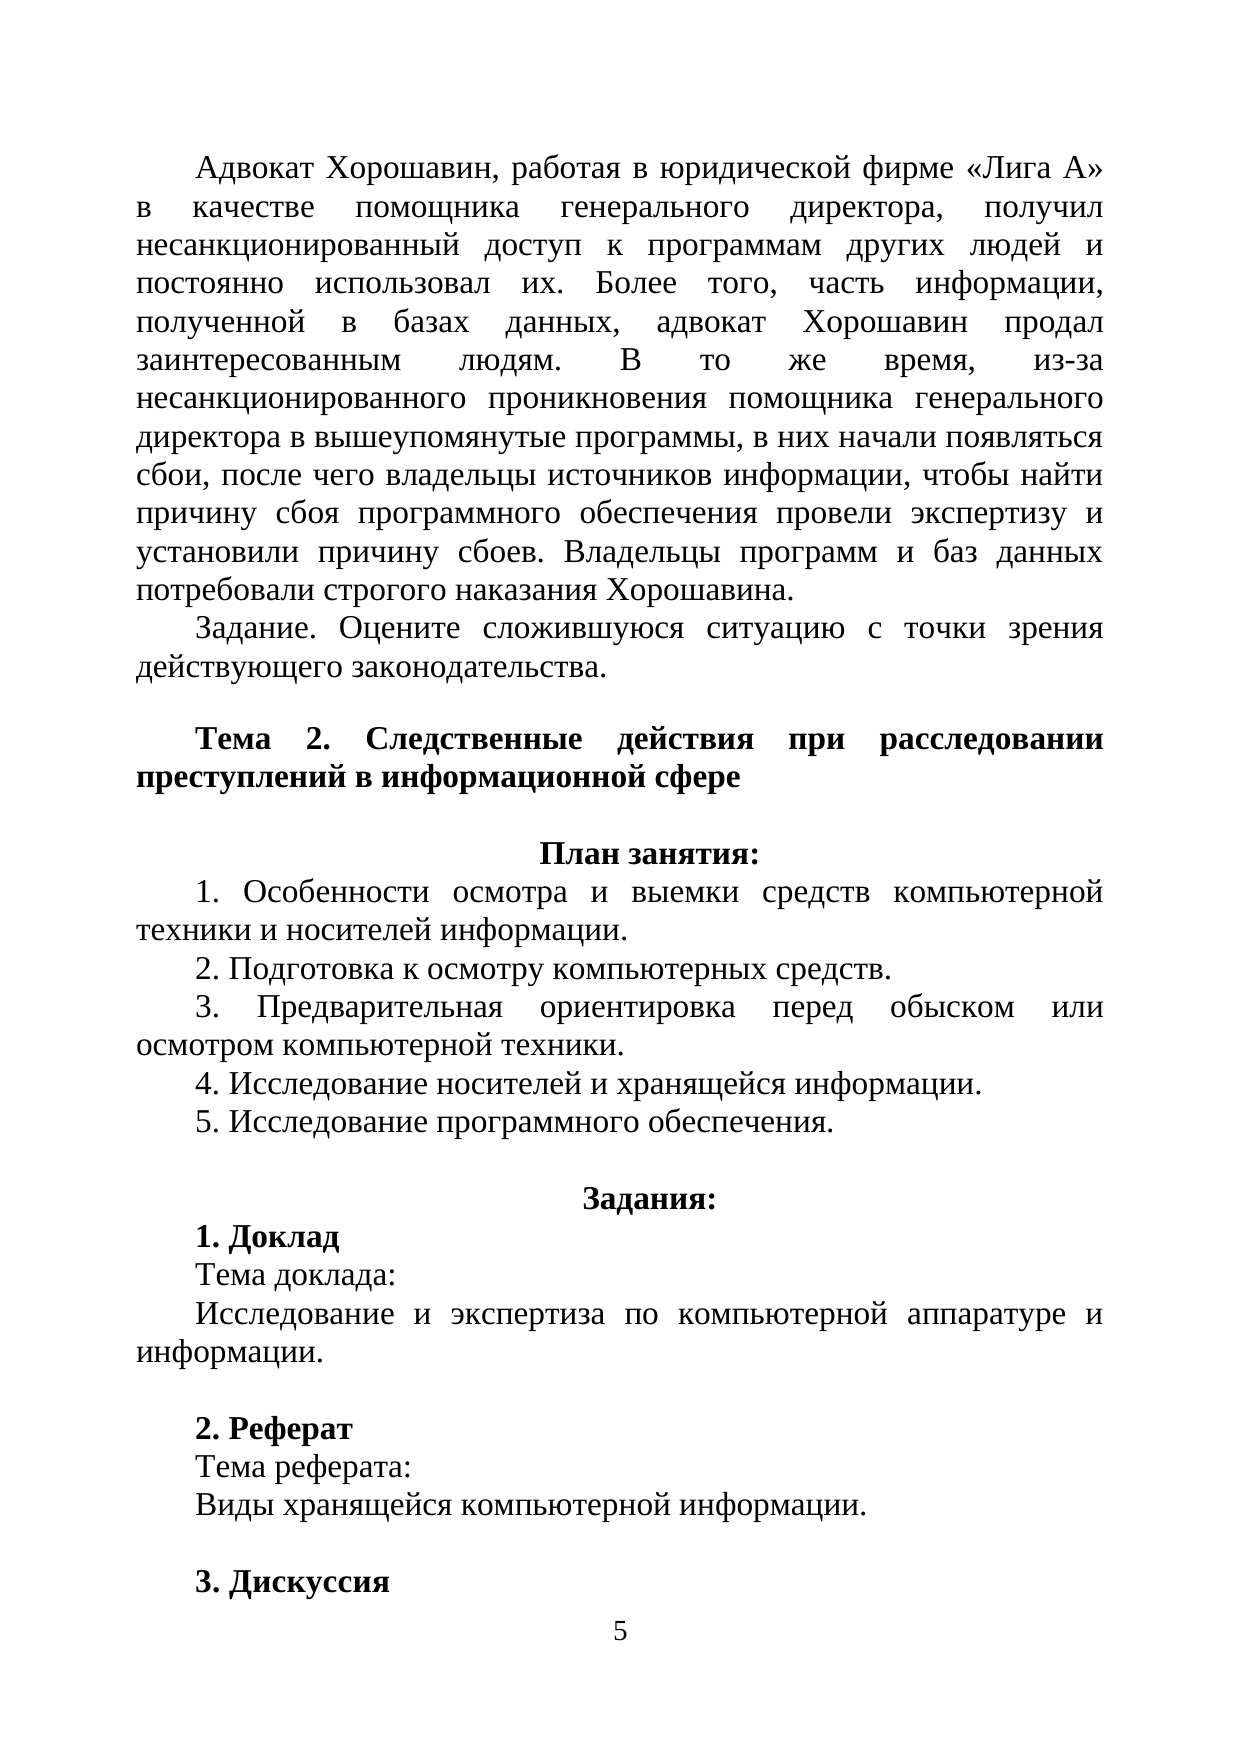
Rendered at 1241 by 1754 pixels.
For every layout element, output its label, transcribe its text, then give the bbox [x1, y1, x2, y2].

text Тема доклада: [136, 1254, 1104, 1293]
text 4. Исследование носителей и хранящейся информации. [136, 1063, 1104, 1101]
text 2. Реферат [136, 1408, 1104, 1446]
subtitle Задание. Оцените сложившуюся ситуацию с точки зрения действующего законодательства. [136, 608, 1104, 684]
text 5. Исследование программного обеспечения. [136, 1101, 1104, 1139]
text Исследование и экспертиза по компьютерной аппаратуре и информации. [136, 1293, 1104, 1369]
text Задания: [136, 1178, 1104, 1216]
text 3. Предварительная ориентировка перед обыском или осмотром компьютерной техники. [136, 986, 1104, 1063]
list Виды хранящейся компьютерной информации. [136, 1484, 1104, 1523]
text 1. Особенности осмотра и выемки средств компьютерной техники и носителей информации. [136, 871, 1104, 948]
subtitle Адвокат Хорошавин, работая в юридической фирме «Лига А» в качестве помощника генерального директора, получил несанкционированный доступ к программам других людей и постоянно использовал их. Более того, часть информации, полученной в базах данных, адвокат Хорошавин продал заинтересованным людям. В то же время, из-за несанкционированного проникновения помощника генерального директора в вышеупомянутые программы, в них начали появляться сбои, после чего владельцы источников информации, чтобы найти причину сбоя программного обеспечения провели экспертизу и установили причину сбоев. Владельцы программ и баз данных потребовали строгого наказания Хорошавина. [136, 148, 1104, 608]
text 1. Доклад [136, 1216, 1104, 1254]
list 3. Дискуссия [136, 1561, 1104, 1599]
text 2. Подготовка к осмотру компьютерных средств. [136, 948, 1104, 986]
text План занятия: [136, 833, 1104, 871]
subtitle Тема 2. Следственные действия при расследовании преступлений в информационной сфере [136, 718, 1104, 794]
text Тема реферата: [136, 1446, 1104, 1484]
